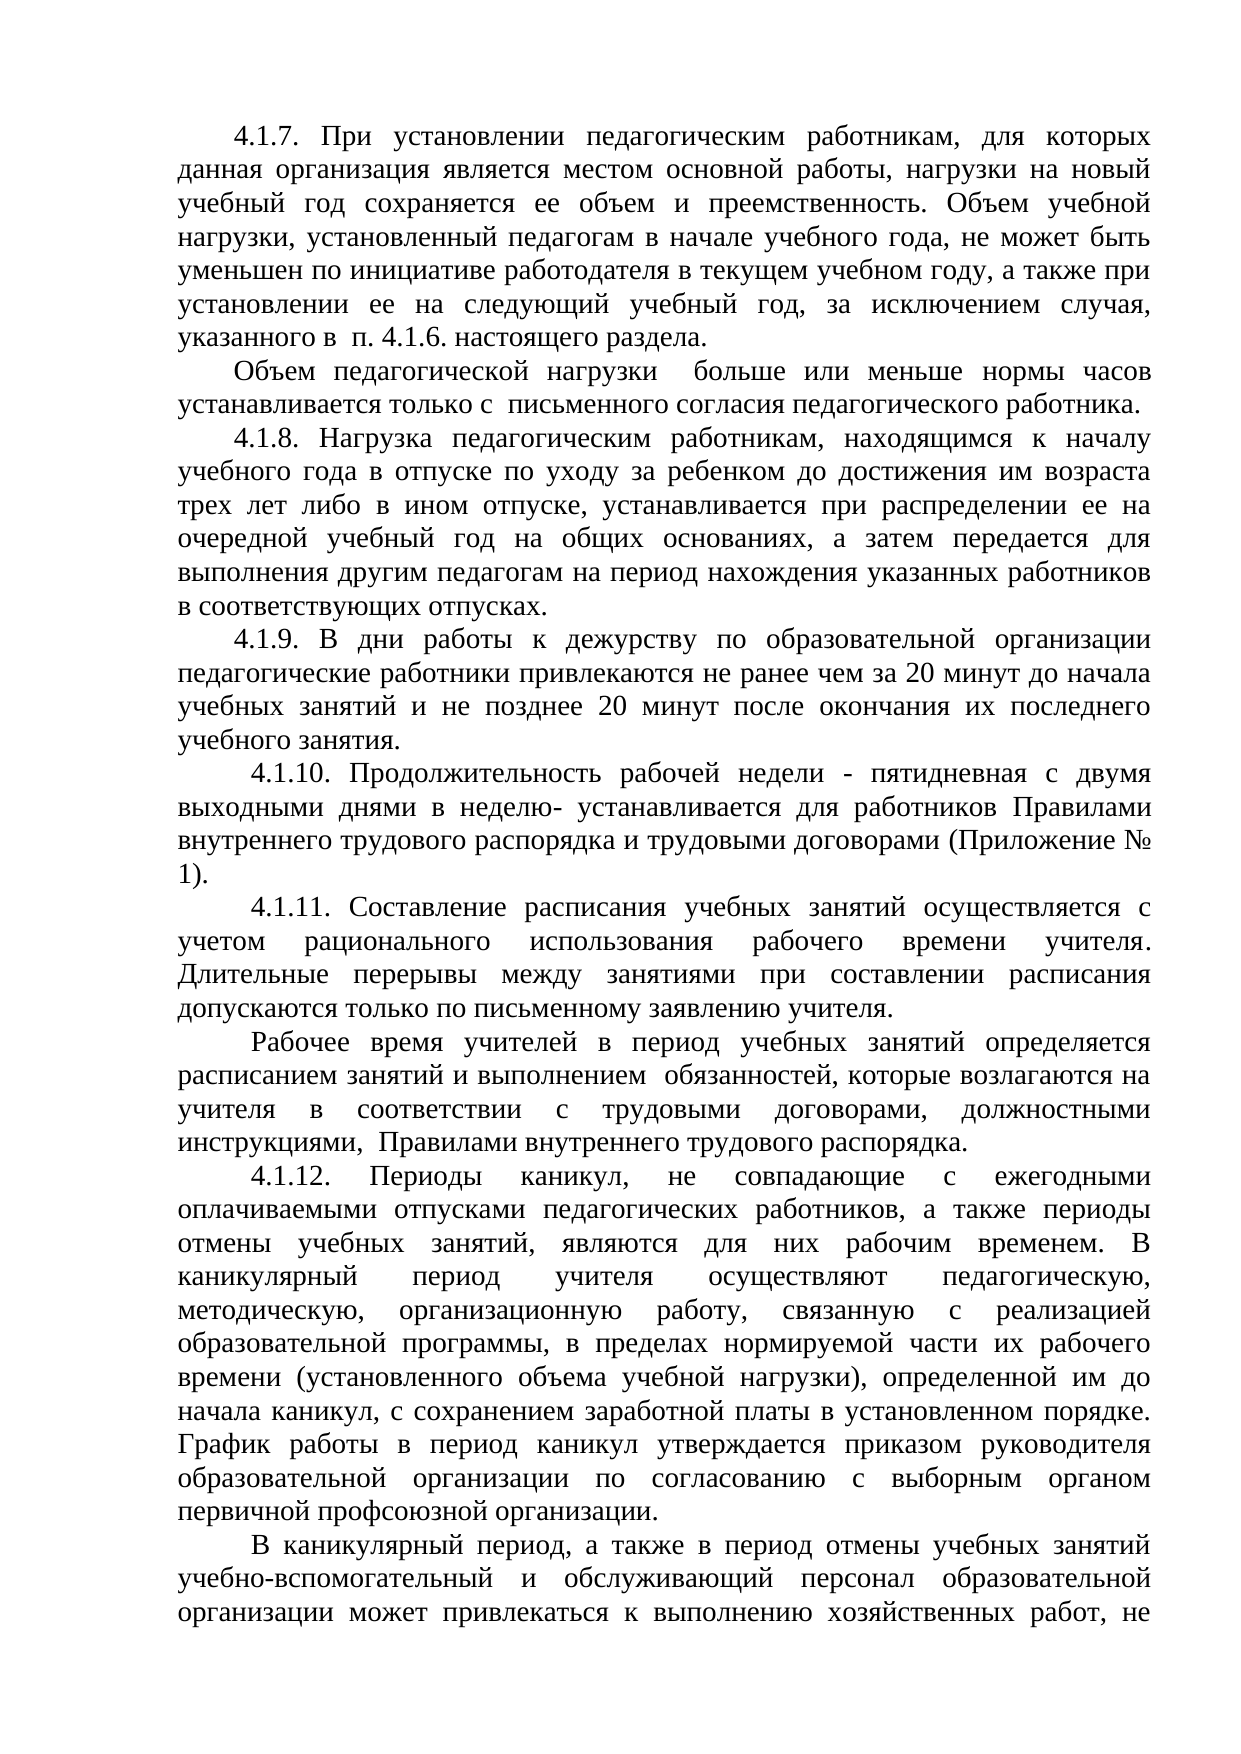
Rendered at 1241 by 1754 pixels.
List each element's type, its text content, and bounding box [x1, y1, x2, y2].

text 4.1.10. Продолжительность рабочей недели - пятидневная с двумя выходными днями в неделю- устанавливается для работников Правилами внутреннего трудового распорядка и трудовыми договорами (Приложение № 1). [177, 755, 1152, 889]
text 4.1.12. Периоды каникул, не совпадающие с ежегодными оплачиваемыми отпусками педагогических работников, а также периоды отмены учебных занятий, являются для них рабочим временем. В каникулярный период учителя осуществляют педагогическую, методическую, организационную работу, связанную с реализацией образовательной программы, в пределах нормируемой части их рабочего времени (установленного объема учебной нагрузки), определенной им до начала каникул, с сохранением заработной платы в установленном порядке. График работы в период каникул утверждается приказом руководителя образовательной организации по согласованию с выборным органом первичной профсоюзной организации. [177, 1158, 1152, 1527]
text 4.1.7. При установлении педагогическим работникам, для которых данная организация является местом основной работы, нагрузки на новый учебный год сохраняется ее объем и преемственность. Объем учебной нагрузки, установленный педагогам в начале учебного года, не может быть уменьшен по инициативе работодателя в текущем учебном году, а также при установлении ее на следующий учебный год, за исключением случая, указанного в п. 4.1.6. настоящего раздела. [177, 118, 1152, 353]
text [177, 1527, 1152, 1627]
text 4.1.11. Составление расписания учебных занятий осуществляется с учетом рационального использования рабочего времени учителя. Длительные перерывы между занятиями при составлении расписания допускаются только по письменному заявлению учителя. [177, 889, 1152, 1024]
text Рабочее время учителей в период учебных занятий определяется расписанием занятий и выполнением обязанностей, которые возлагаются на учителя в соответствии с трудовыми договорами, должностными инструкциями, Правилами внутреннего трудового распорядка. [177, 1024, 1152, 1158]
text Объем педагогической нагрузки больше или меньше нормы часов устанавливается только с письменного согласия педагогического работника. [177, 353, 1152, 420]
text 4.1.8. Нагрузка педагогическим работникам, находящимся к началу учебного года в отпуске по уходу за ребенком до достижения им возраста трех лет либо в ином отпуске, устанавливается при распределении ее на очередной учебный год на общих основаниях, а затем передается для выполнения другим педагогам на период нахождения указанных работников в соответствующих отпусках. [177, 420, 1152, 621]
text 4.1.9. В дни работы к дежурству по образовательной организации педагогические работники привлекаются не ранее чем за 20 минут до начала учебных занятий и не позднее 20 минут после окончания их последнего учебного занятия. [177, 621, 1152, 755]
